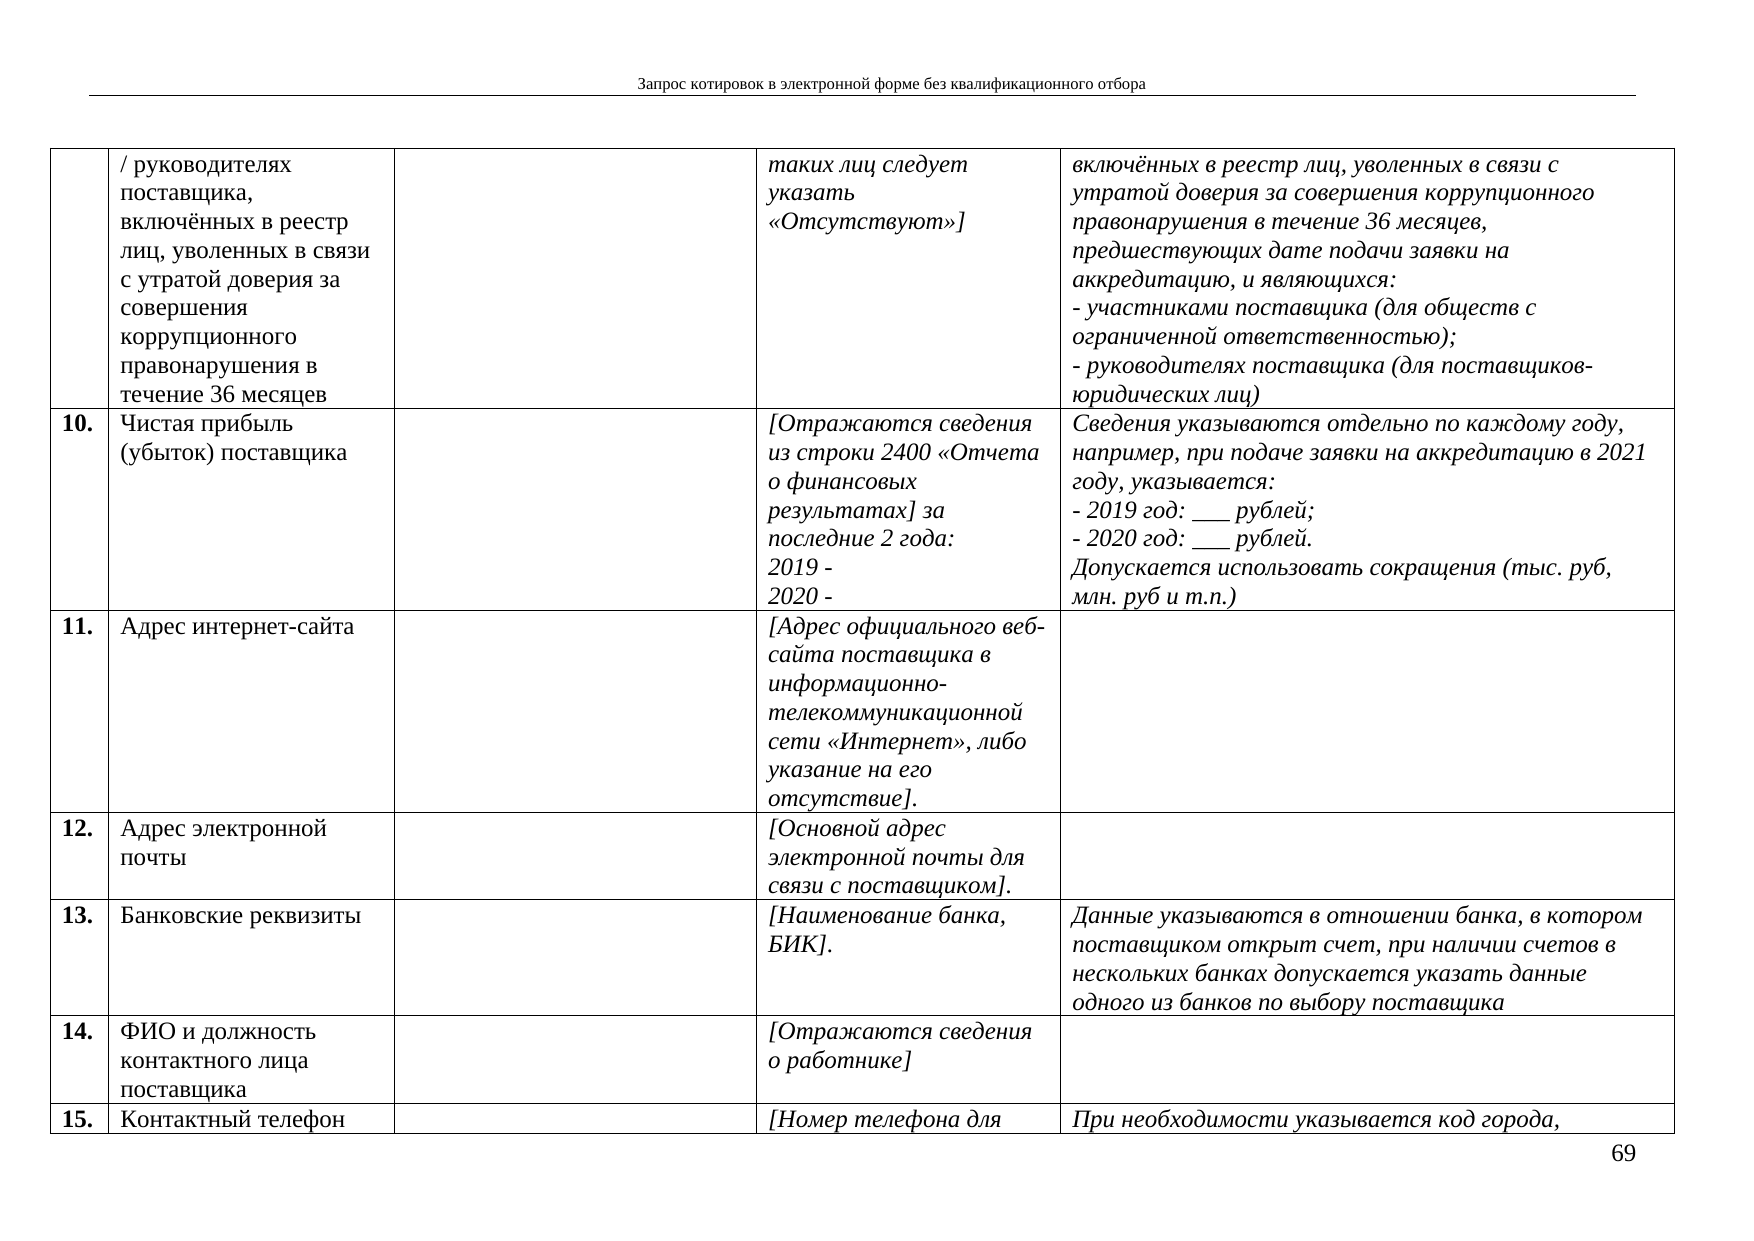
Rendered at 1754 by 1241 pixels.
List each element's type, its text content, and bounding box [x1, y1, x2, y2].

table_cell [757, 1104, 1060, 1132]
table_cell [51, 611, 108, 812]
table_cell Чистая прибыль (убыток) поставщика [109, 409, 394, 610]
table_cell [395, 149, 756, 407]
table_cell [395, 409, 756, 610]
table_cell [Адрес официального веб-сайта поставщика в информационно-телекоммуникационной сети «Интернет», либо указание на его отсутствие]. [757, 611, 1060, 812]
table_cell Данные указываются в отношении банка, в котором поставщиком открыт счет, при наличии счетов в нескольких банках допускается указать данные одного из банков по выбору поставщика [1061, 900, 1674, 1015]
table_cell Банковские реквизиты [109, 900, 394, 1015]
table_cell [395, 1104, 756, 1132]
table_cell [Отражаются сведения из строки 2400 «Отчета о финансовых результатах] за последние 2 года: 2019 - 2020 - [757, 409, 1060, 610]
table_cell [1061, 1104, 1674, 1132]
table_cell Контактный телефон [109, 1104, 394, 1132]
table_cell [395, 813, 756, 899]
table_cell Сведения указываются отдельно по каждому году, например, при подаче заявки на аккредитацию в 2021 году, указывается: - 2019 год: ___ рублей; - 2020 год: ___ рублей. Допускается использовать сокращения (тыс. руб, млн. руб и т.п.) [1061, 409, 1674, 610]
table_cell [51, 1016, 108, 1103]
table_cell [51, 409, 108, 610]
table_cell [Отражаются сведения о работнике] [757, 1016, 1060, 1103]
table_cell [1061, 1016, 1674, 1103]
table_cell [395, 611, 756, 812]
table_cell [51, 900, 108, 1015]
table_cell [757, 149, 1060, 407]
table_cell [1061, 149, 1674, 407]
table_cell ФИО и должность контактного лица поставщика [109, 1016, 394, 1103]
table_cell [Основной адрес электронной почты для связи с поставщиком]. [757, 813, 1060, 899]
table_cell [109, 149, 394, 407]
table_cell [1061, 611, 1674, 812]
table_cell [51, 1104, 108, 1132]
table_cell Адрес интернет-сайта [109, 611, 394, 812]
table_cell Адрес электронной почты [109, 813, 394, 899]
table_cell [Наименование банка, БИК]. [757, 900, 1060, 1015]
table_cell [51, 149, 108, 407]
table_cell [1061, 813, 1674, 899]
table_cell [395, 900, 756, 1015]
table_cell [395, 1016, 756, 1103]
table_cell [51, 813, 108, 899]
